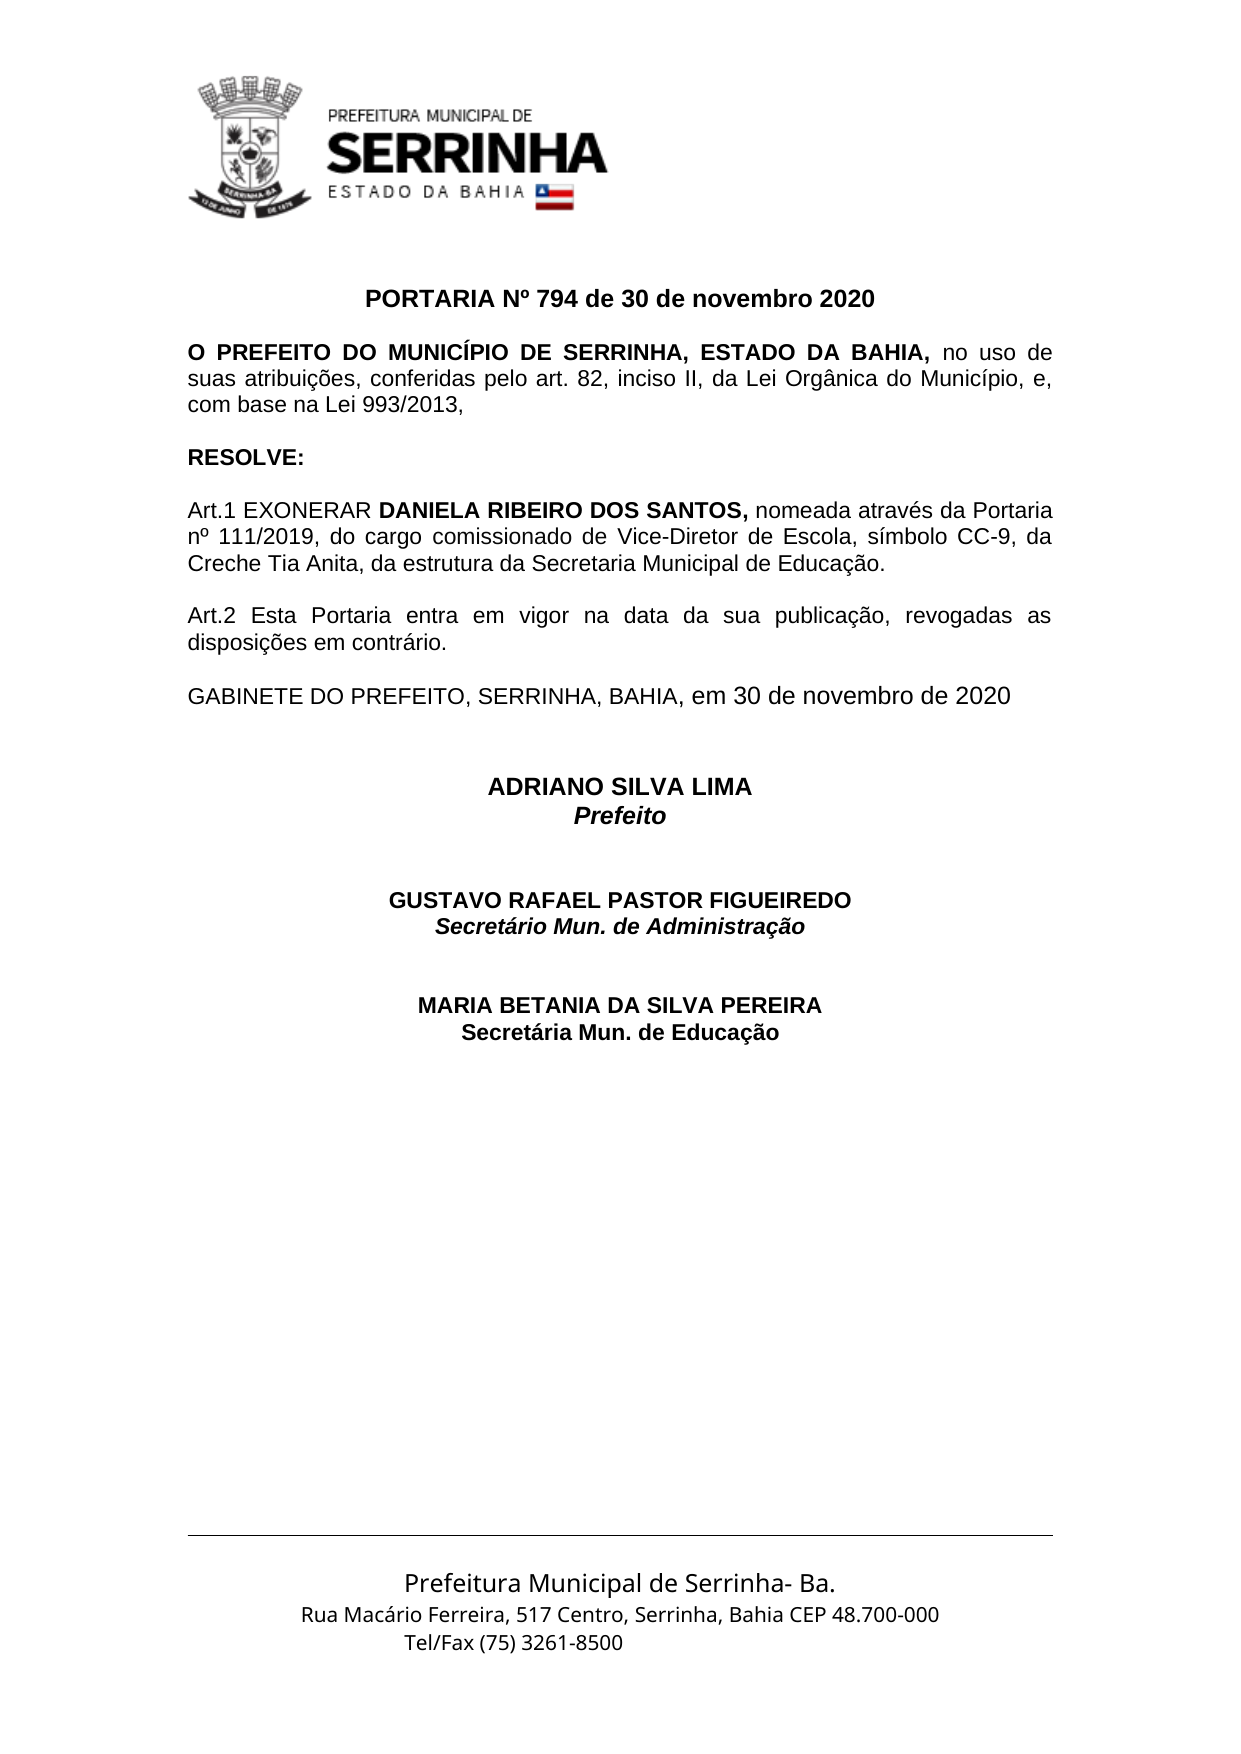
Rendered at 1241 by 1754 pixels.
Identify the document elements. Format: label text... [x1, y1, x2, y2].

text MARIA BETANIA DA SILVA PEREIRA [187, 992, 1053, 1019]
text RESOLVE: [187, 444, 1053, 471]
picture [187, 73, 609, 222]
text Art.2 Esta Portaria entra em vigor na data da sua publicação, revogadas as disposições em contrário. [187, 602, 1053, 655]
text Secretária Mun. de Educação [187, 1019, 1053, 1045]
text Secretário Mun. de Administração [187, 913, 1053, 939]
text GABINETE DO PREFEITO, SERRINHA, BAHIA, em 30 de novembro de 2020 [187, 681, 1053, 710]
text ADRIANO SILVA LIMA [187, 772, 1053, 801]
text Art.1 EXONERAR DANIELA RIBEIRO DOS SANTOS, nomeada através da Portaria nº 111/2019, do cargo comissionado de Vice-Diretor de Escola, símbolo CC-9, da Creche Tia Anita, da estrutura da Secretaria Municipal de Educação. [187, 497, 1053, 576]
text GUSTAVO RAFAEL PASTOR FIGUEIREDO [187, 887, 1053, 913]
text PORTARIA Nº 794 de 30 de novembro 2020 [187, 284, 1053, 312]
text O PREFEITO DO MUNICÍPIO DE SERRINHA, ESTADO DA BAHIA, no uso de suas atribuições, conferidas pelo art. 82, inciso II, da Lei Orgânica do Município, e, com base na Lei 993/2013, [187, 339, 1053, 418]
text Prefeito [187, 801, 1053, 829]
